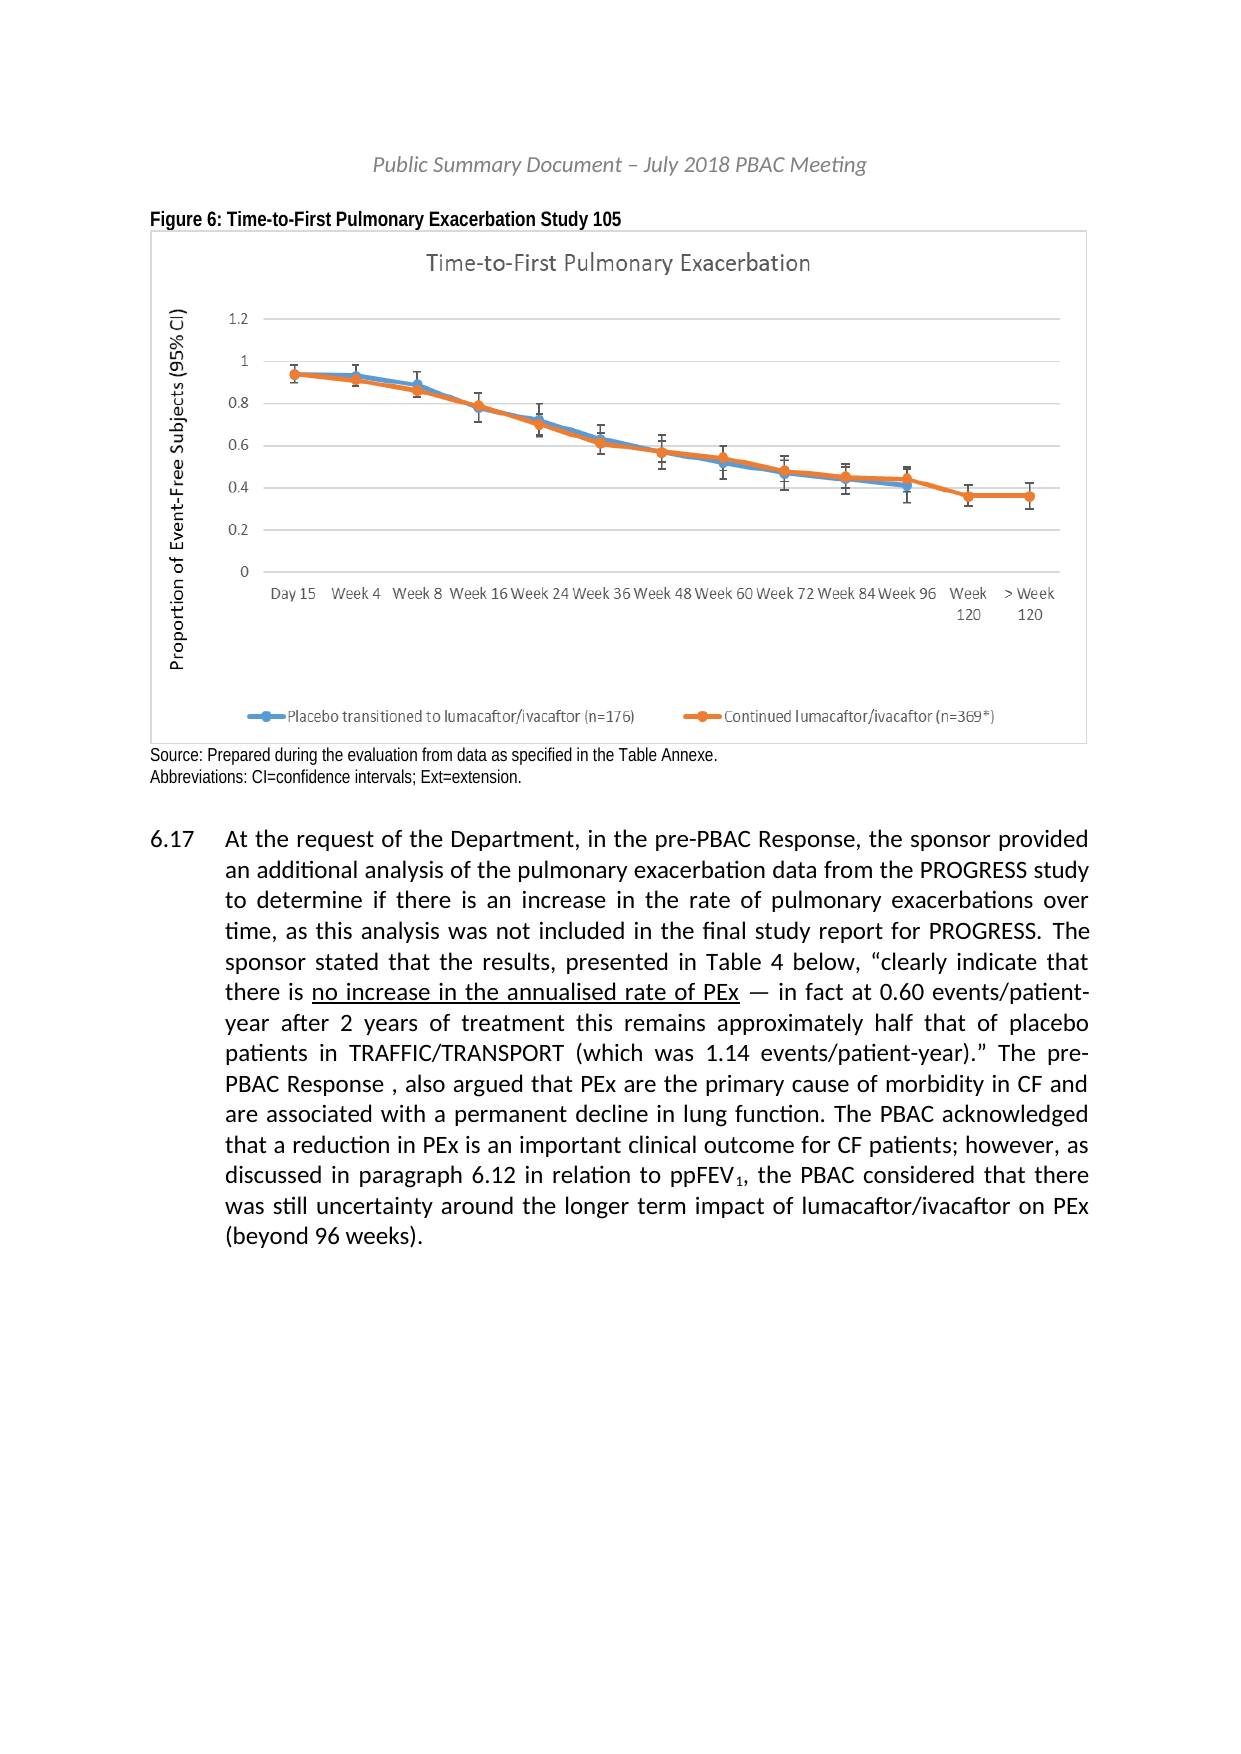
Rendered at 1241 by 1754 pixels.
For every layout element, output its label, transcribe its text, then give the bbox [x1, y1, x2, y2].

list At the request of the Department, in the pre-PBAC Response, the sponsor provided an additional analysis of the pulmonary exacerbation data from the PROGRESS study to determine if there is an increase in the rate of pulmonary exacerbations over time, as this analysis was not included in the final study report for PROGRESS. The sponsor stated that the results, presented in Table 4 below, “clearly indicate that there is no increase in the annualised rate of PEx — in fact at 0.60 events/patient-year after 2 years of treatment this remains approximately half that of placebo patients in TRAFFIC/TRANSPORT (which was 1.14 events/patient-year).” The pre-PBAC Response , also argued that PEx are the primary cause of morbidity in CF and are associated with a permanent decline in lung function. The PBAC acknowledged that a reduction in PEx is an important clinical outcome for CF patients; however, as discussed in paragraph 6.12 in relation to ppFEV1, the PBAC considered that there was still uncertainty around the longer term impact of lumacaftor/ivacaftor on PEx (beyond 96 weeks). [150, 824, 1090, 1251]
picture [150, 230, 1087, 744]
text Source: Prepared during the evaluation from data as specified in the Table Annexe. [150, 744, 1090, 766]
text Figure 6: Time-to-First Pulmonary Exacerbation Study 105 [150, 207, 1090, 231]
text Abbreviations: CI=confidence intervals; Ext=extension. [150, 766, 1090, 787]
